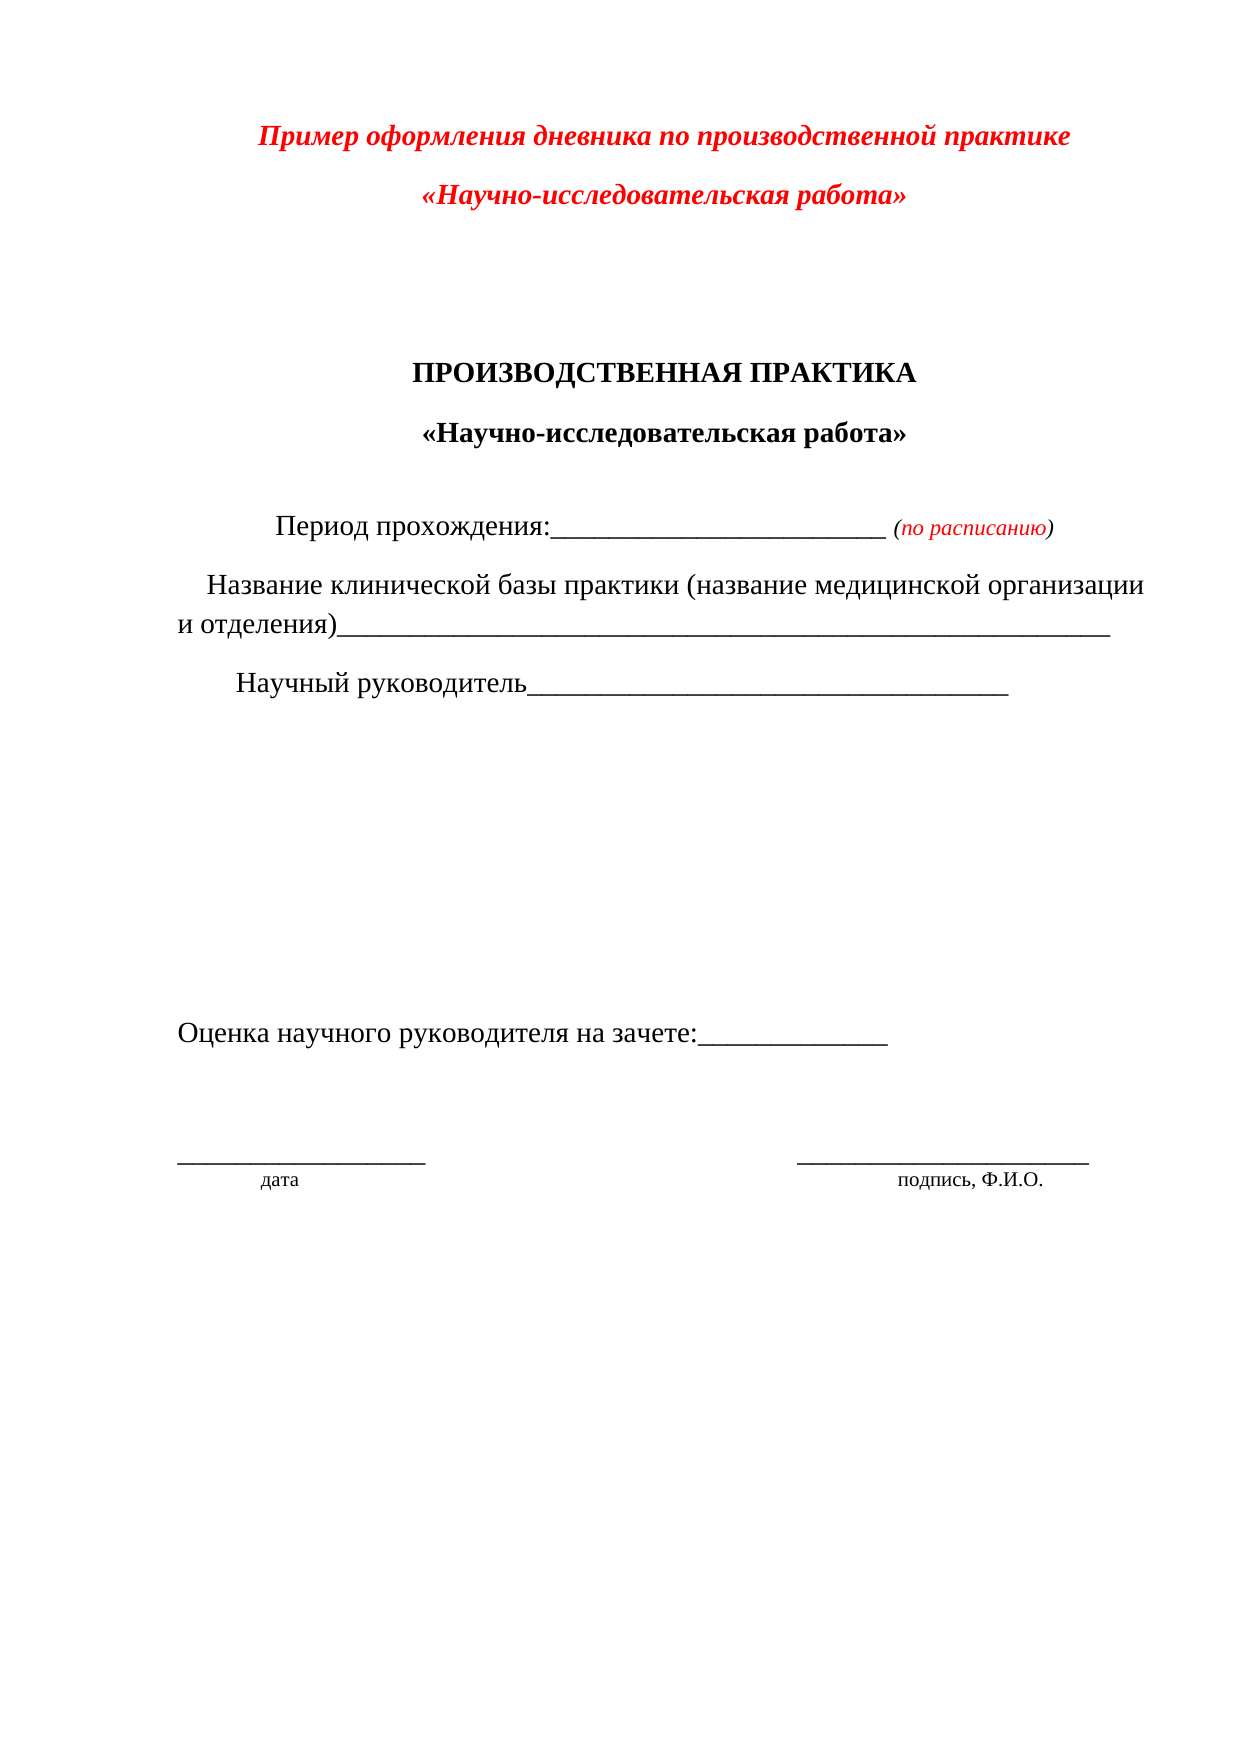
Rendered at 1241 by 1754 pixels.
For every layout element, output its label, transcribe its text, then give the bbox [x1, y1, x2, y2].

text Оценка научного руководителя на зачете:_____________ [177, 1015, 1152, 1049]
text ПРОИЗВОДСТВЕННАЯ ПРАКТИКА [177, 356, 1152, 389]
text «Научно-исследовательская работа» [177, 177, 1152, 211]
text Научный руководитель_________________________________ [177, 665, 1152, 699]
text _________________ ____________________ [177, 1134, 1152, 1167]
text Название клинической базы практики (название медицинской организации и отделения)_____________________________________________________ [177, 567, 1152, 639]
text Пример оформления дневника по производственной практике [177, 118, 1152, 152]
text Период прохождения:_______________________ (по расписанию) [177, 508, 1152, 541]
text дата подпись, Ф.И.О. [177, 1167, 1152, 1191]
text «Научно-исследовательская работа» [177, 415, 1152, 448]
